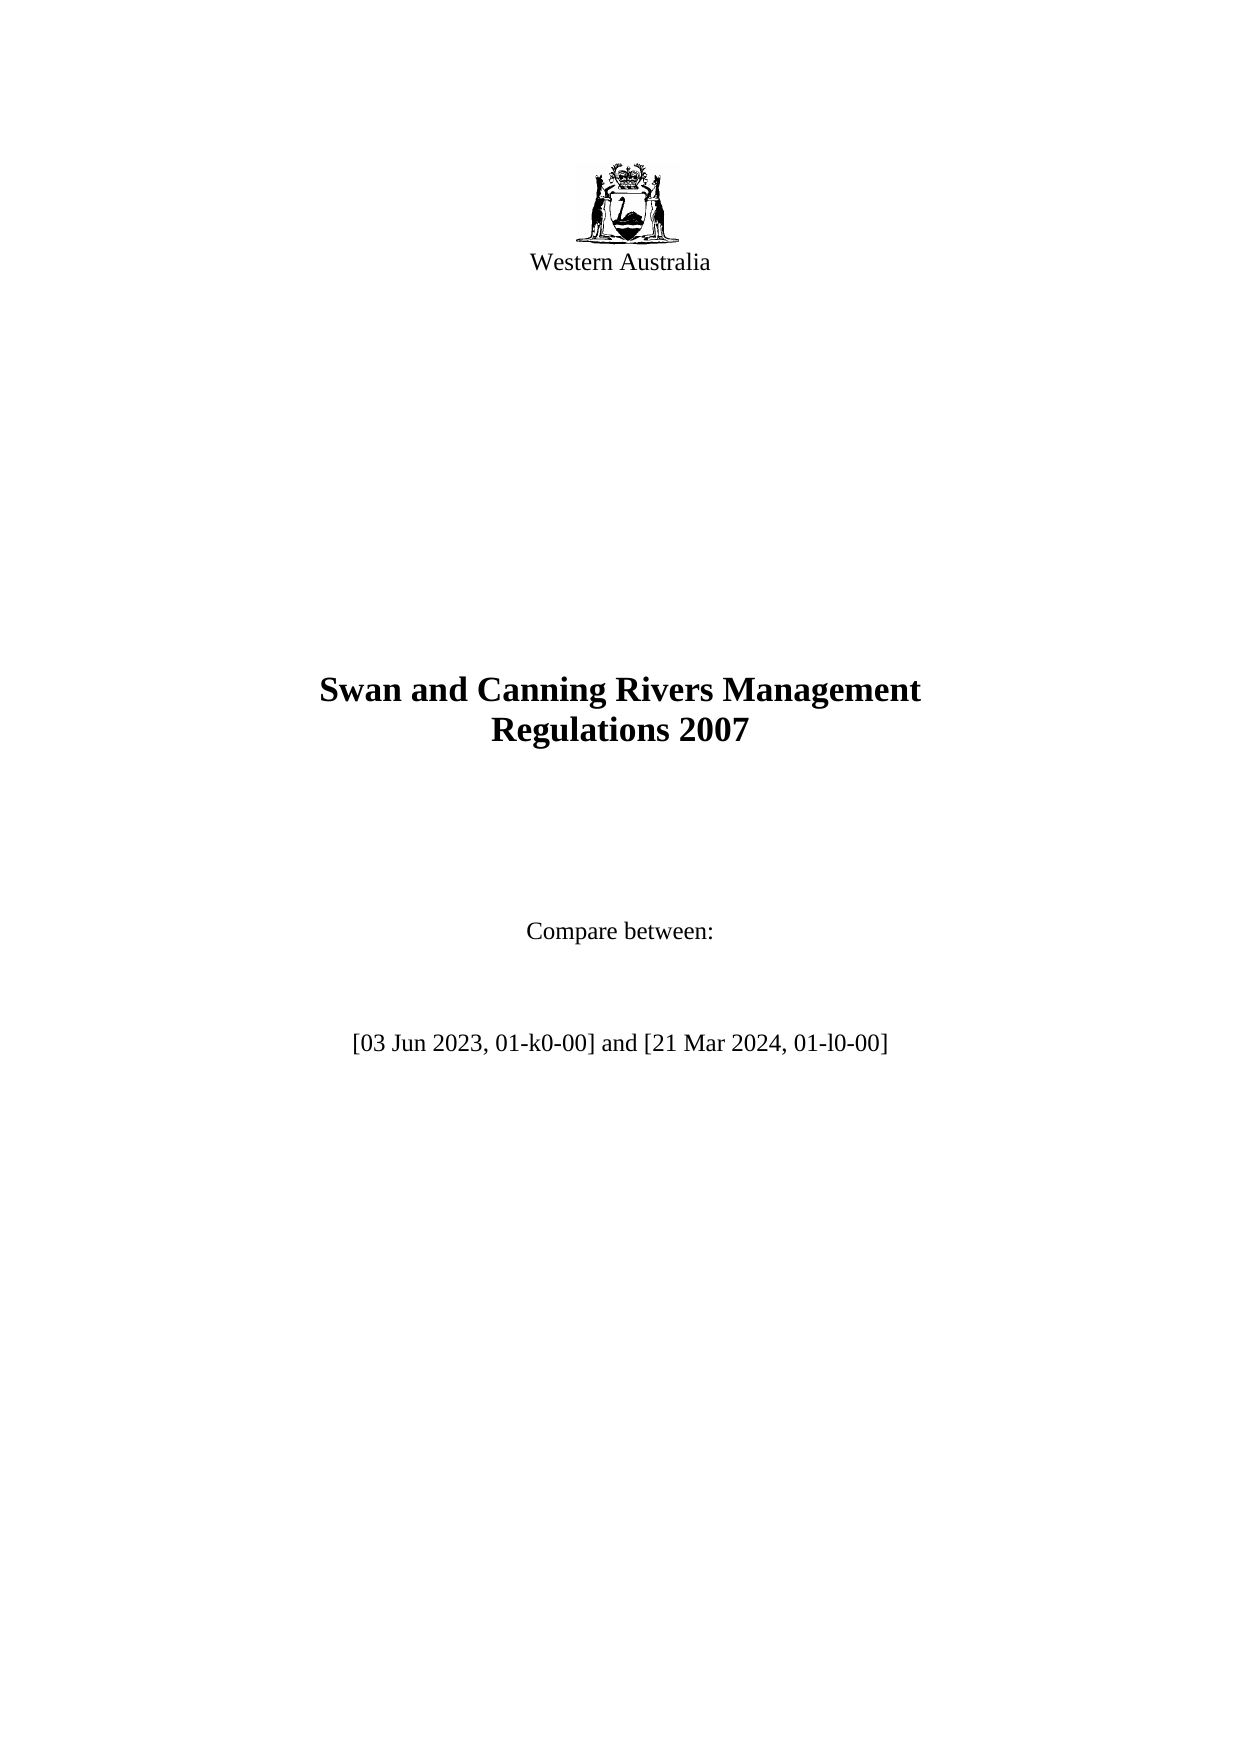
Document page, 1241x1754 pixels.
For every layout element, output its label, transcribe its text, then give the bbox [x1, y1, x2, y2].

picture [575, 162, 679, 246]
text Compare between: [251, 916, 990, 945]
text [03 Jun 2023, 01-k0-00] and [21 Mar 2024, 01-l0-00] [251, 1028, 990, 1057]
text Swan and Canning Rivers Management Regulations 2007 [251, 668, 990, 749]
text Western Australia [251, 247, 990, 276]
